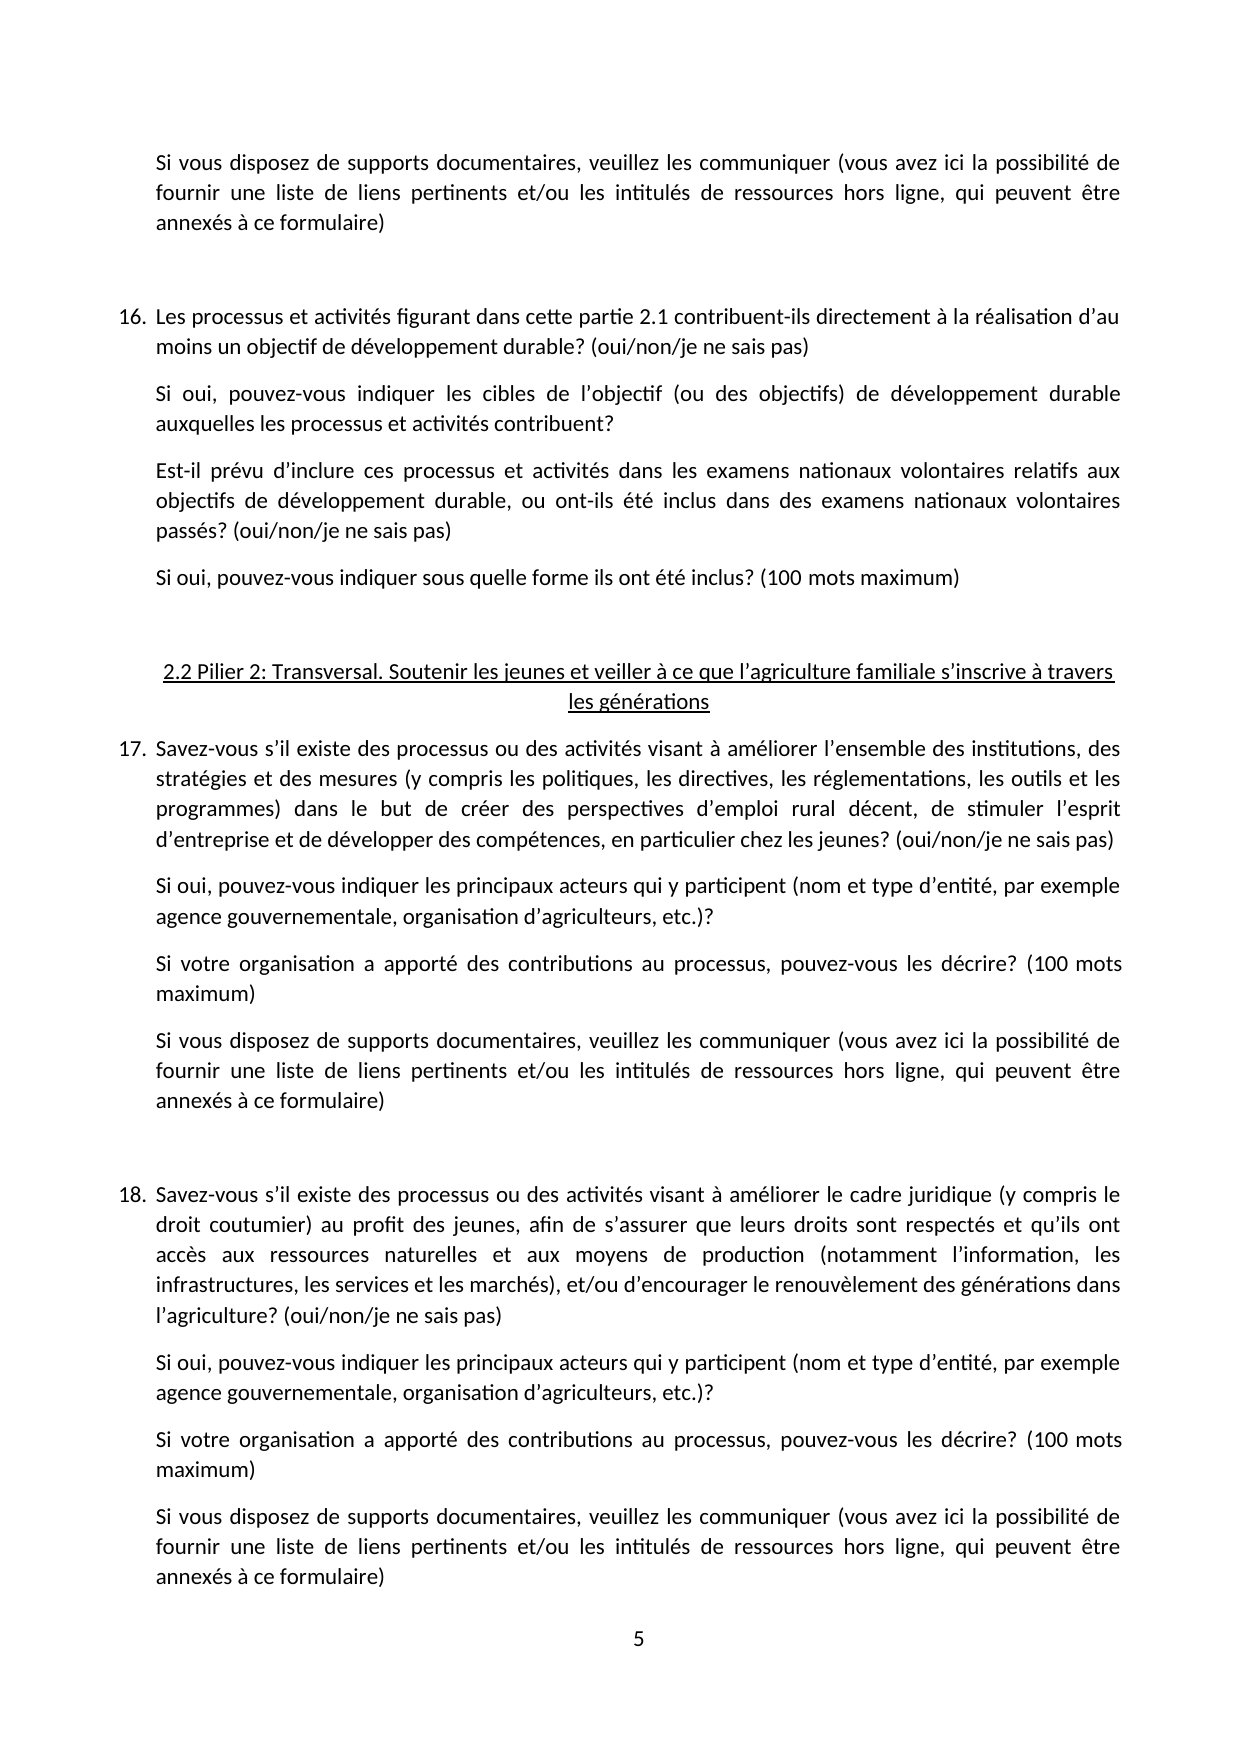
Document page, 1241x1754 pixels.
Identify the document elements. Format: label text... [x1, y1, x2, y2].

text Si oui, pouvez-vous indiquer sous quelle forme ils ont été inclus? (100 mots maximum) [156, 563, 1122, 591]
text Si votre organisation a apporté des contributions au processus, pouvez-vous les décrire? (100 mots maximum) [156, 949, 1122, 1007]
text Si votre organisation a apporté des contributions au processus, pouvez-vous les décrire? (100 mots maximum) [156, 1425, 1122, 1483]
list Savez-vous s’il existe des processus ou des activités visant à améliorer le cadre juridique (y compris le droit coutumier) au profit des jeunes, afin de s’assurer que leurs droits sont respectés et qu’ils ont accès aux ressources naturelles et aux moyens de production (notamment l’information, les infrastructures, les services et les marchés), et/ou d’encourager le renouvèlement des générations dans l’agriculture? (oui/non/je ne sais pas) [118, 1180, 1122, 1329]
text Est-il prévu d’inclure ces processus et activités dans les examens nationaux volontaires relatifs aux objectifs de développement durable, ou ont-ils été inclus dans des examens nationaux volontaires passés? (oui/non/je ne sais pas) [156, 456, 1122, 544]
list Les processus et activités figurant dans cette partie 2.1 contribuent-ils directement à la réalisation d’au moins un objectif de développement durable? (oui/non/je ne sais pas) [118, 302, 1122, 360]
list Savez-vous s’il existe des processus ou des activités visant à améliorer l’ensemble des institutions, des stratégies et des mesures (y compris les politiques, les directives, les réglementations, les outils et les programmes) dans le but de créer des perspectives d’emploi rural décent, de stimuler l’esprit d’entreprise et de développer des compétences, en particulier chez les jeunes? (oui/non/je ne sais pas) [118, 734, 1122, 853]
text Si oui, pouvez-vous indiquer les cibles de l’objectif (ou des objectifs) de développement durable auxquelles les processus et activités contribuent? [155, 379, 1122, 437]
text 2.2 Pilier 2: Transversal. Soutenir les jeunes et veiller à ce que l’agriculture familiale s’inscrive à travers les générations [155, 657, 1122, 715]
